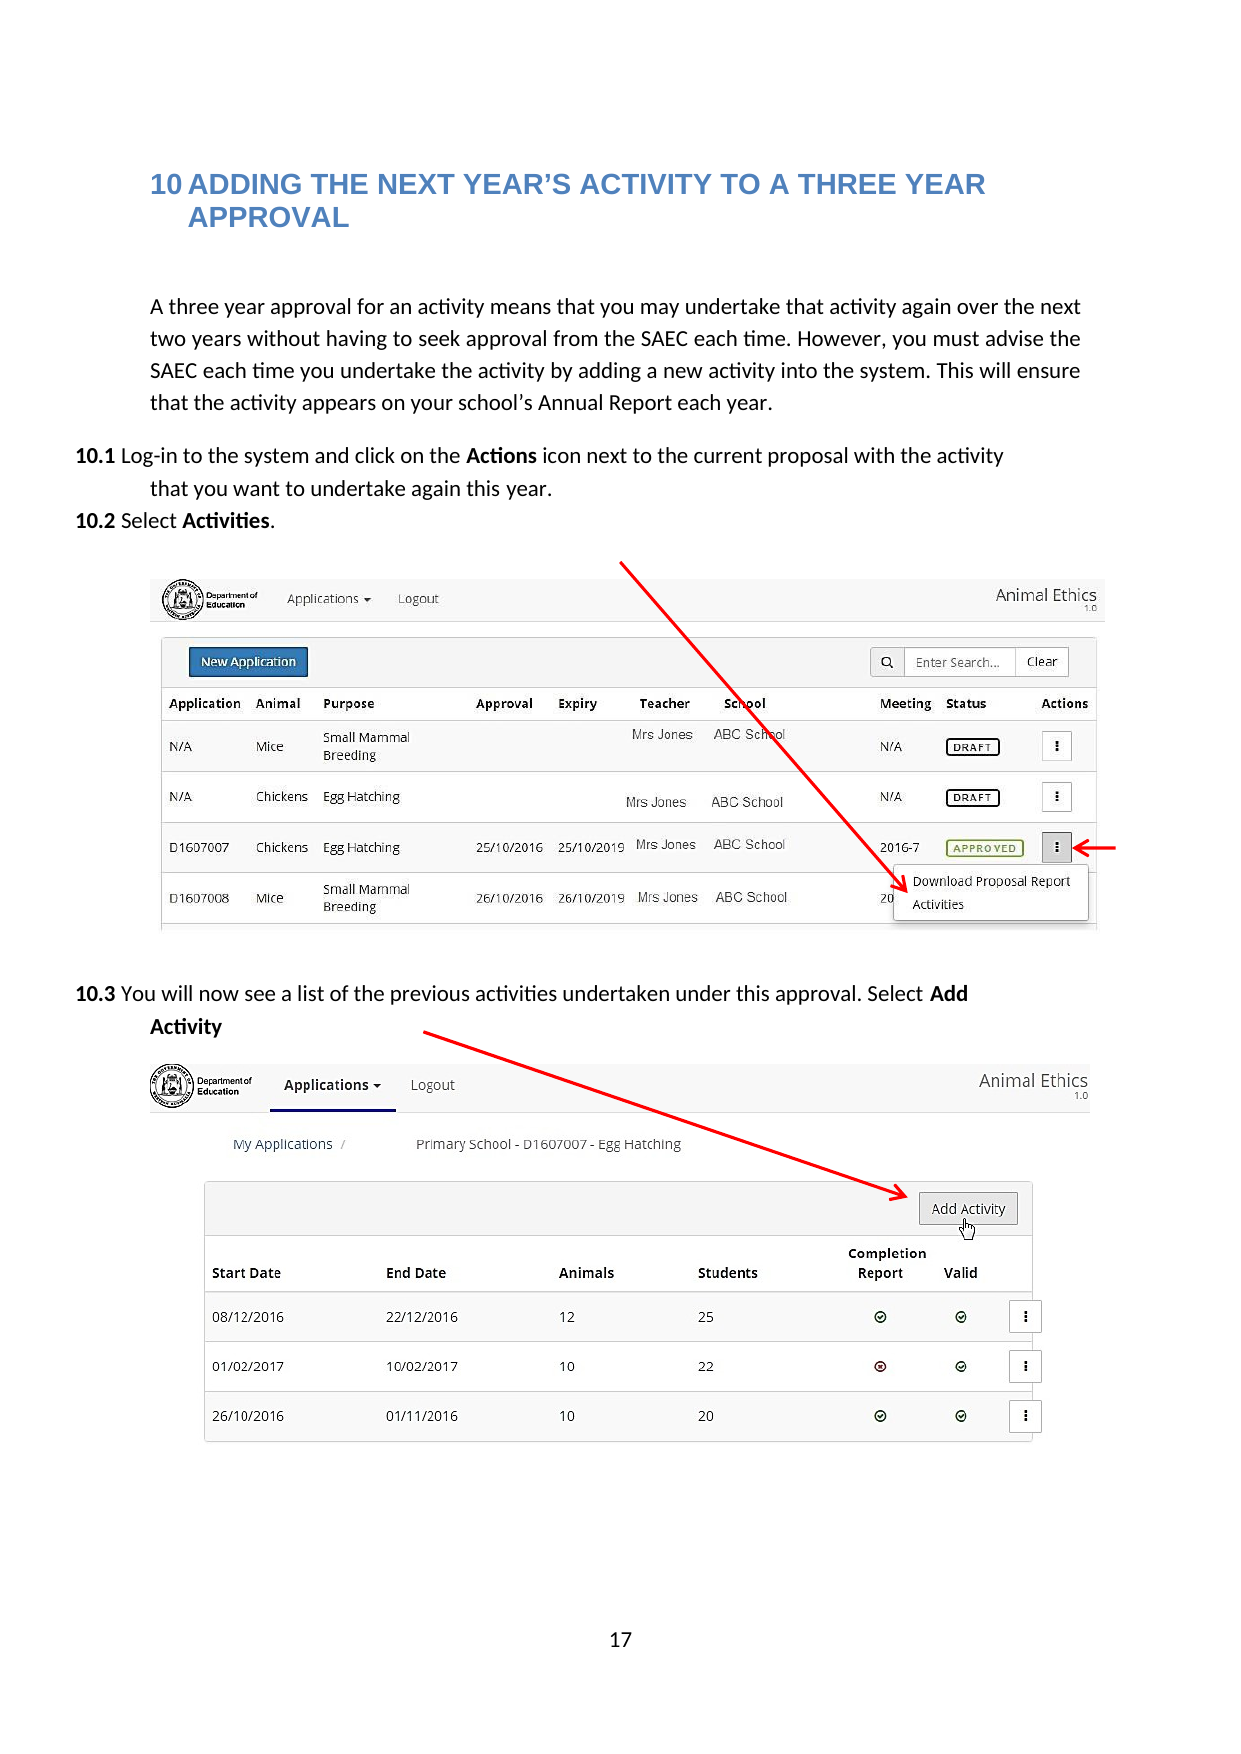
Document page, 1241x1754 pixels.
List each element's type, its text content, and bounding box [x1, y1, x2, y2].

list Log-in to the system and click on the Actions icon next to the current proposal with the activity that you want to undertake again this year. [75, 442, 1037, 502]
text A three year approval for an activity means that you may undertake that activity again over the next two years without having to seek approval from the SAEC each time. However, you must advise the SAEC each time you undertake the activity by adding a new activity into the system. This will ensure that the activity appears on your school’s Annual Report each year. [150, 292, 1084, 417]
list Select Activities. [75, 506, 1037, 534]
list You will now see a list of the previous activities undertaken under this approval. Select Add Activity [75, 979, 968, 1040]
picture [150, 579, 1105, 934]
picture [150, 1064, 1090, 1445]
subtitle ADDING THE NEXT YEAR’S ACTIVITY TO A THREE YEAR APPROVAL [150, 167, 1155, 234]
